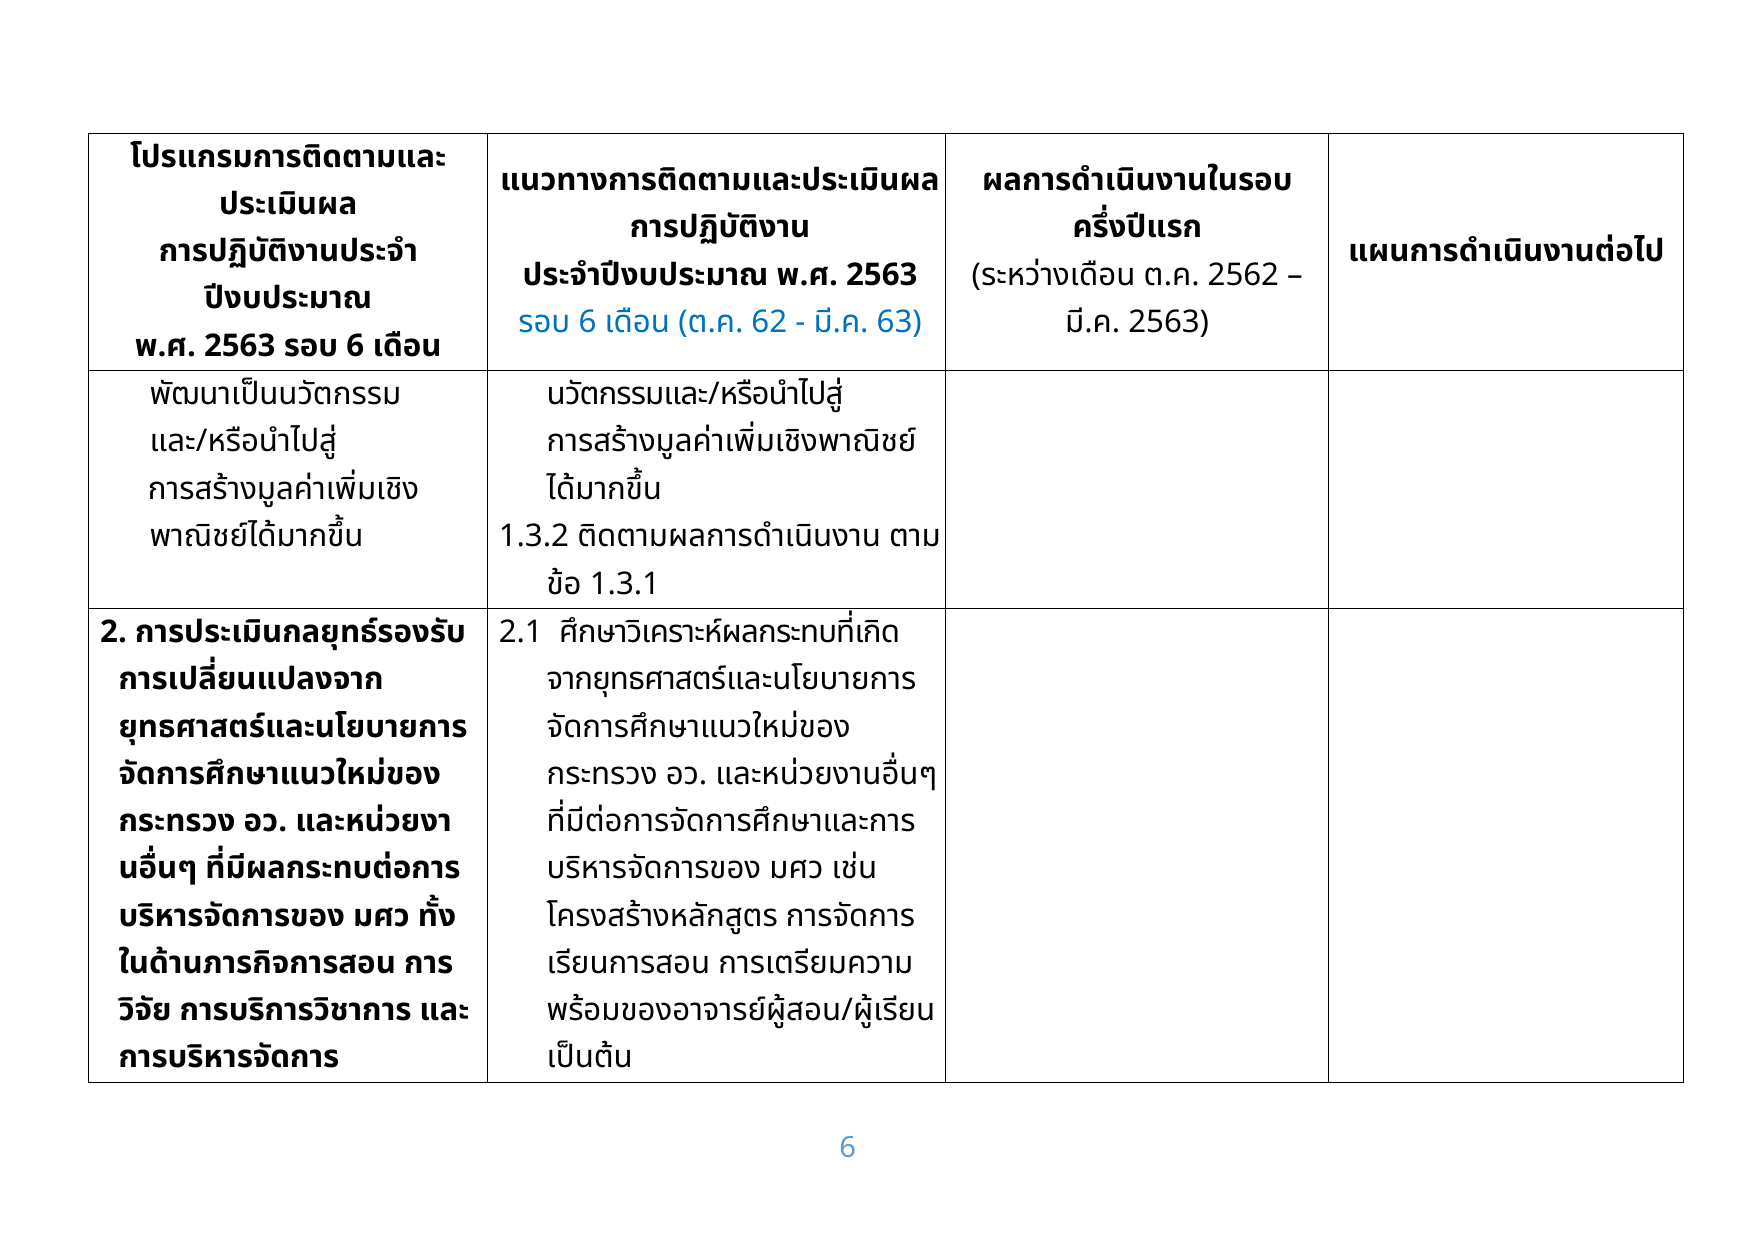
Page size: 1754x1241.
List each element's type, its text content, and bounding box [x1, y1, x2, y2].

table_cell [946, 609, 1328, 1082]
table_cell [1329, 371, 1683, 608]
table_header ผลการดำเนินงานในรอบครึ่งปีแรก (ระหว่างเดือน ต.ค. 2562 – มี.ค. 2563) [946, 134, 1328, 370]
table_cell [1329, 609, 1683, 1082]
table_header โปรแกรมการติดตามและประเมินผล การปฏิบัติงานประจำปีงบประมาณ พ.ศ. 2563 รอบ 6 เดือน [89, 134, 487, 370]
table_header แผนการดำเนินงานต่อไป [1329, 134, 1683, 370]
table_cell [946, 371, 1328, 608]
table_header แนวทางการติดตามและประเมินผลการปฏิบัติงาน ประจำปีงบประมาณ พ.ศ. 2563 รอบ 6 เดือน (ต.ค. 62 - มี.ค. 63) [488, 134, 945, 370]
